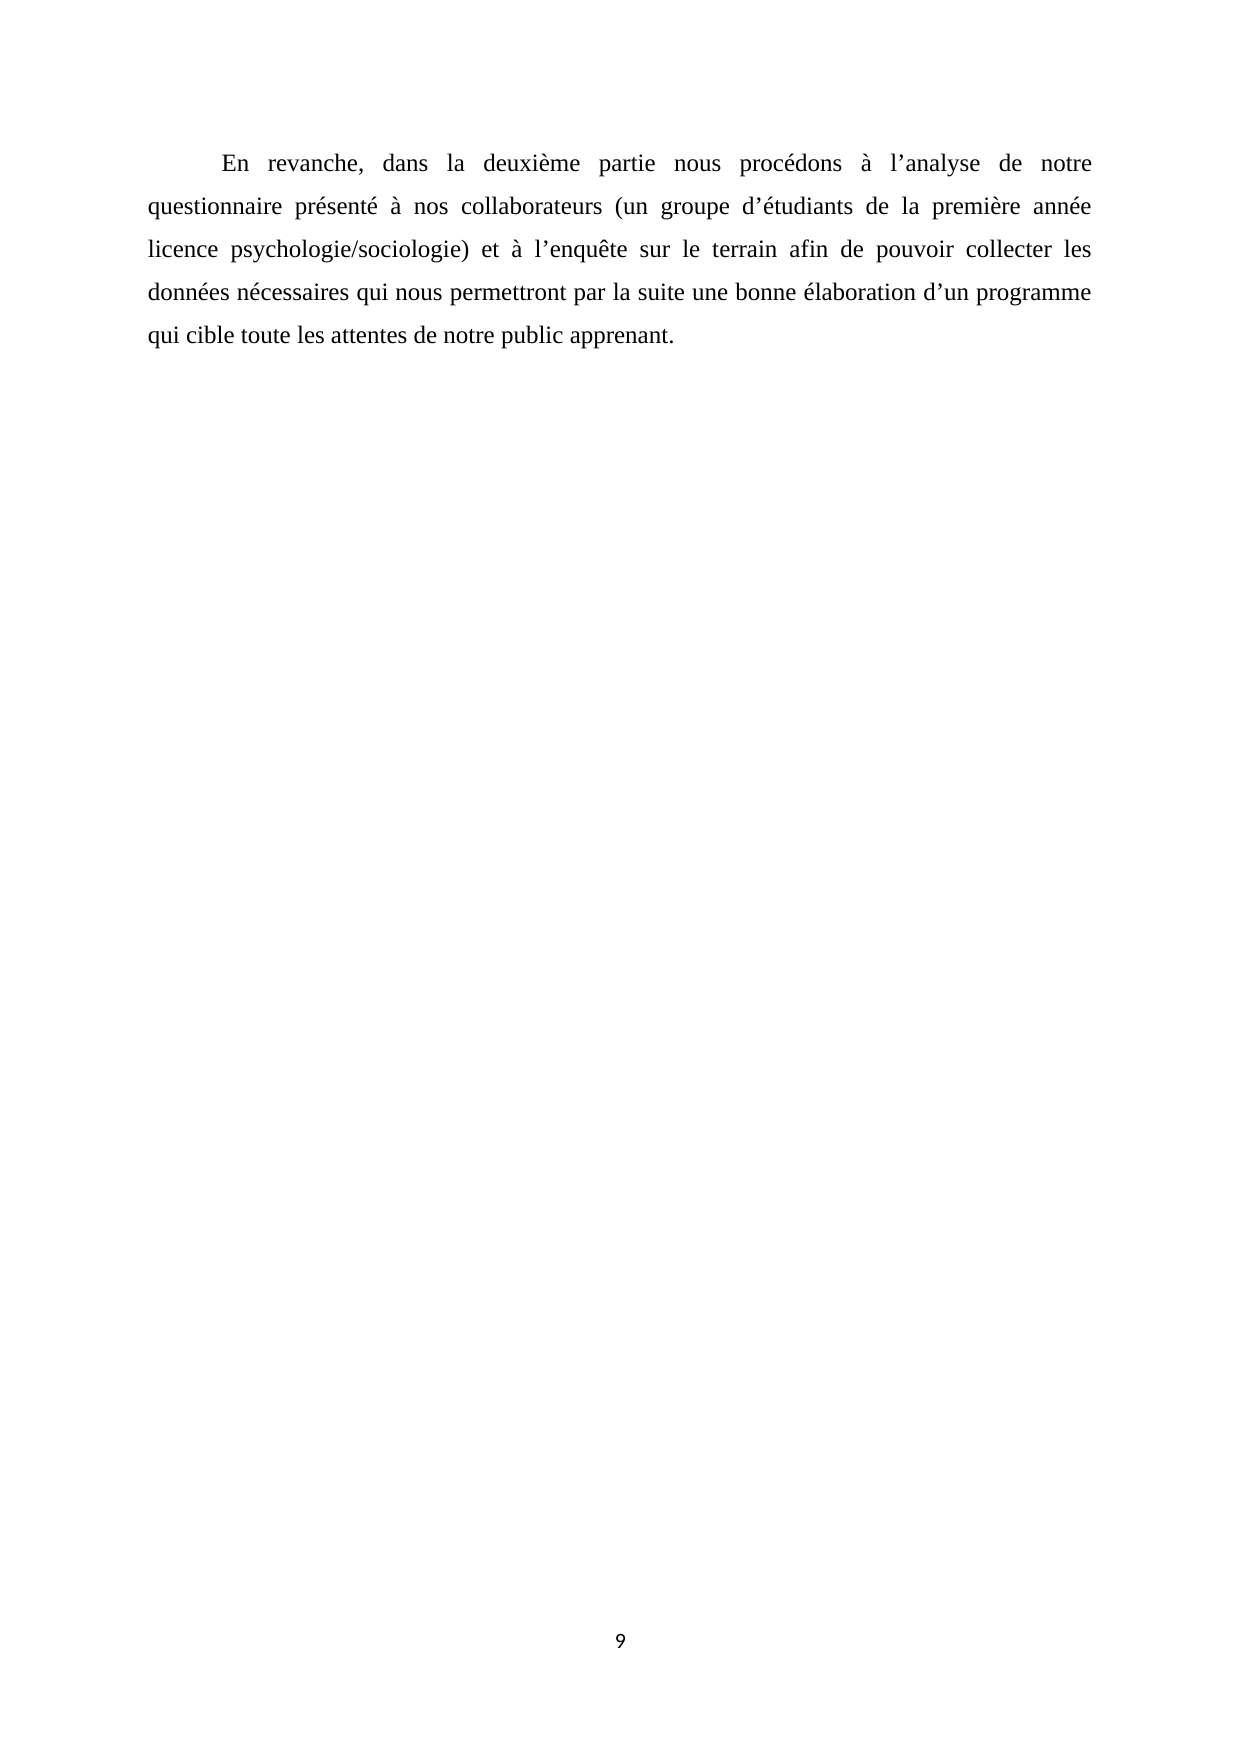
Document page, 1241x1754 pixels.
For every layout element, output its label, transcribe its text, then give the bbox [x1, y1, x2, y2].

text En revanche, dans la deuxième partie nous procédons à l’analyse de notre questionnaire présenté à nos collaborateurs (un groupe d’étudiants de la première année licence psychologie/sociologie) et à l’enquête sur le terrain afin de pouvoir collecter les données nécessaires qui nous permettront par la suite une bonne élaboration d’un programme qui cible toute les attentes de notre public apprenant. [148, 148, 1093, 349]
